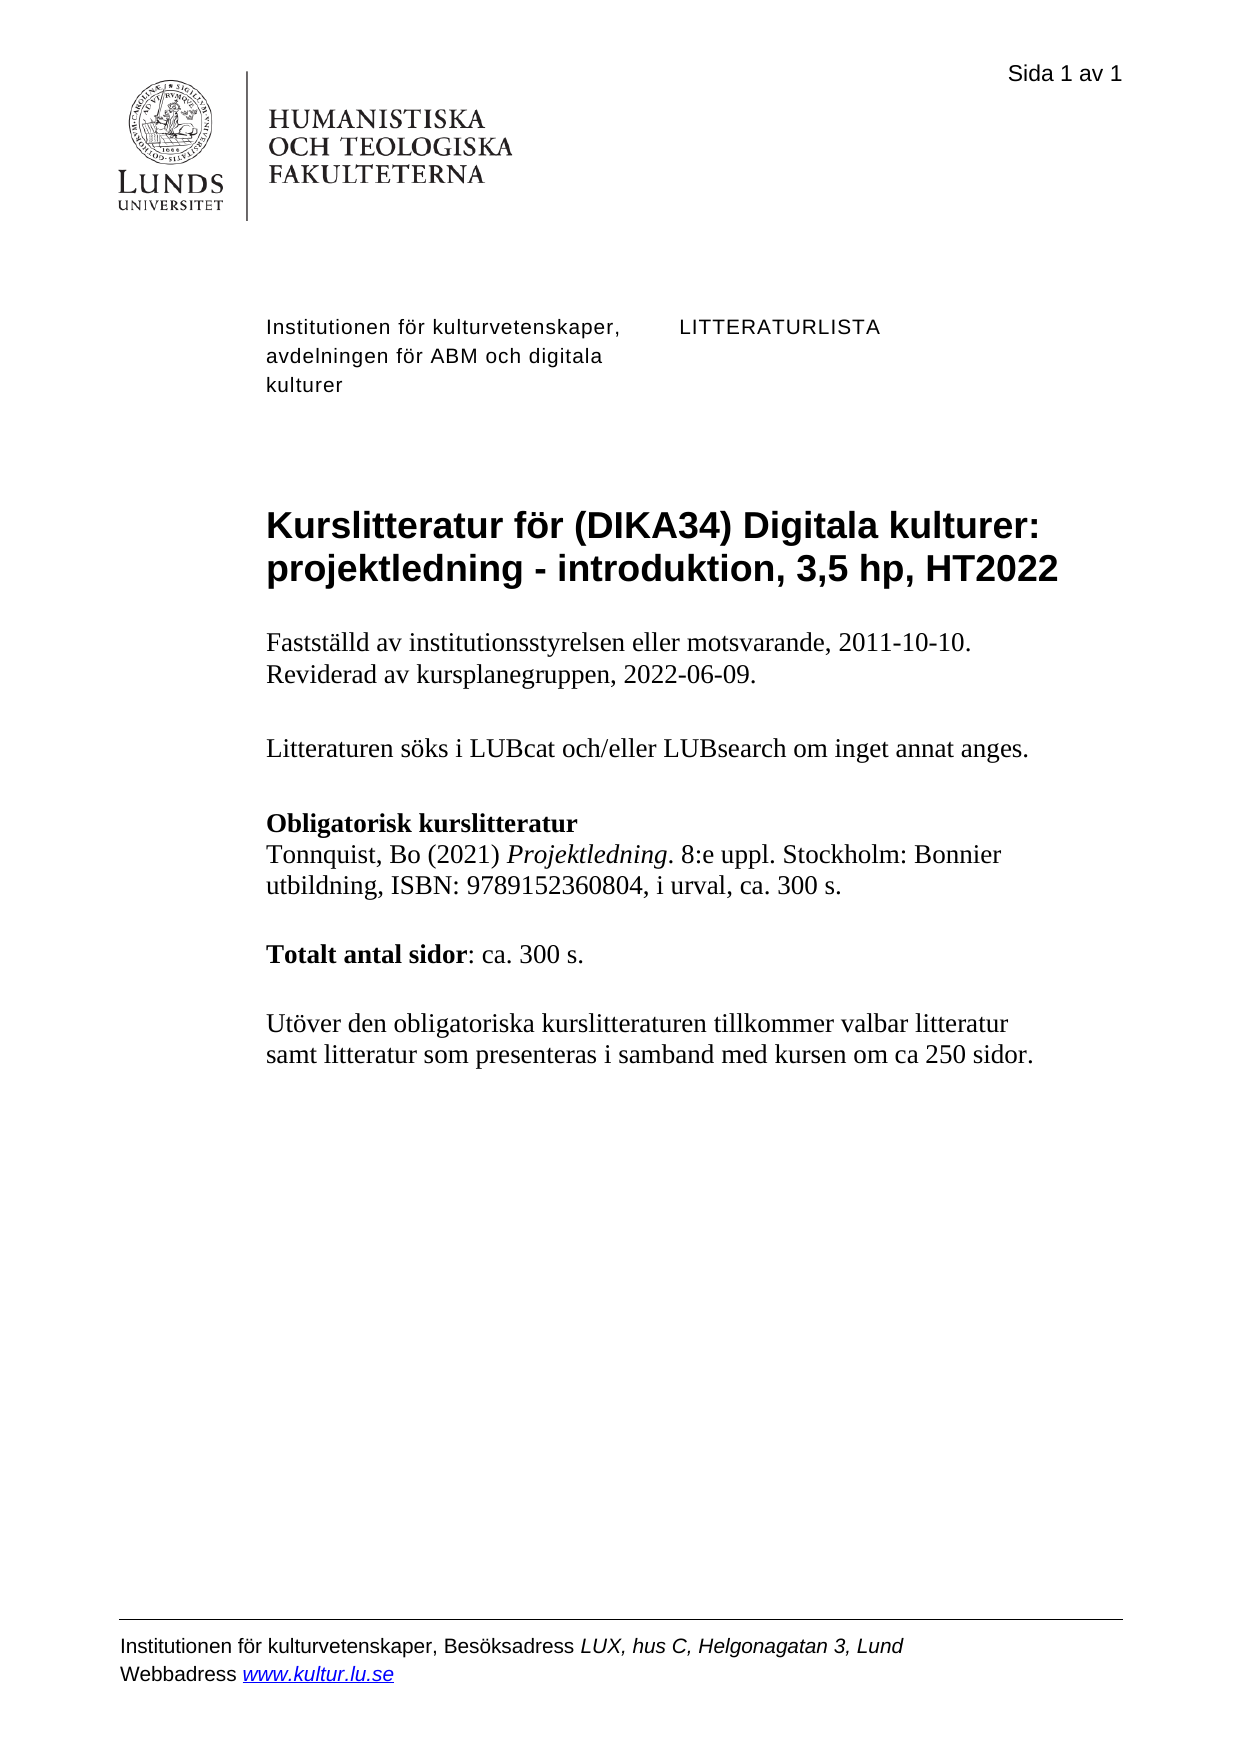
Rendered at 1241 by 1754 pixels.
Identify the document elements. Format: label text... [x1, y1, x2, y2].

subtitle Kurslitteratur för (DIKA34) Digitala kulturer: projektledning - introduktion, 3,5 hp, HT2022 [266, 503, 1063, 589]
text Litteraturen söks i LUBcat och/eller LUBsearch om inget annat anges. [266, 732, 1063, 763]
text Institutionen för kulturvetenskaper, avdelningen för ABM och digitala kulturer [266, 311, 649, 399]
text LITTERATURLISTA [679, 311, 1063, 340]
subtitle Totalt antal sidor: ca. 300 s. [266, 938, 1063, 969]
subtitle Tonnquist, Bo (2021) Projektledning. 8:e uppl. Stockholm: Bonnier utbildning, ISBN: 9789152360804, i urval, ca. 300 s. [266, 838, 1063, 901]
subtitle Obligatorisk kurslitteratur [266, 807, 1063, 838]
subtitle Fastställd av institutionsstyrelsen eller motsvarande, 2011-10-10. Reviderad av kursplanegruppen, 2022-06-09. [266, 627, 1063, 689]
subtitle Utöver den obligatoriska kurslitteraturen tillkommer valbar litteratur samt litteratur som presenteras i samband med kursen om ca 250 sidor. [266, 1007, 1063, 1069]
